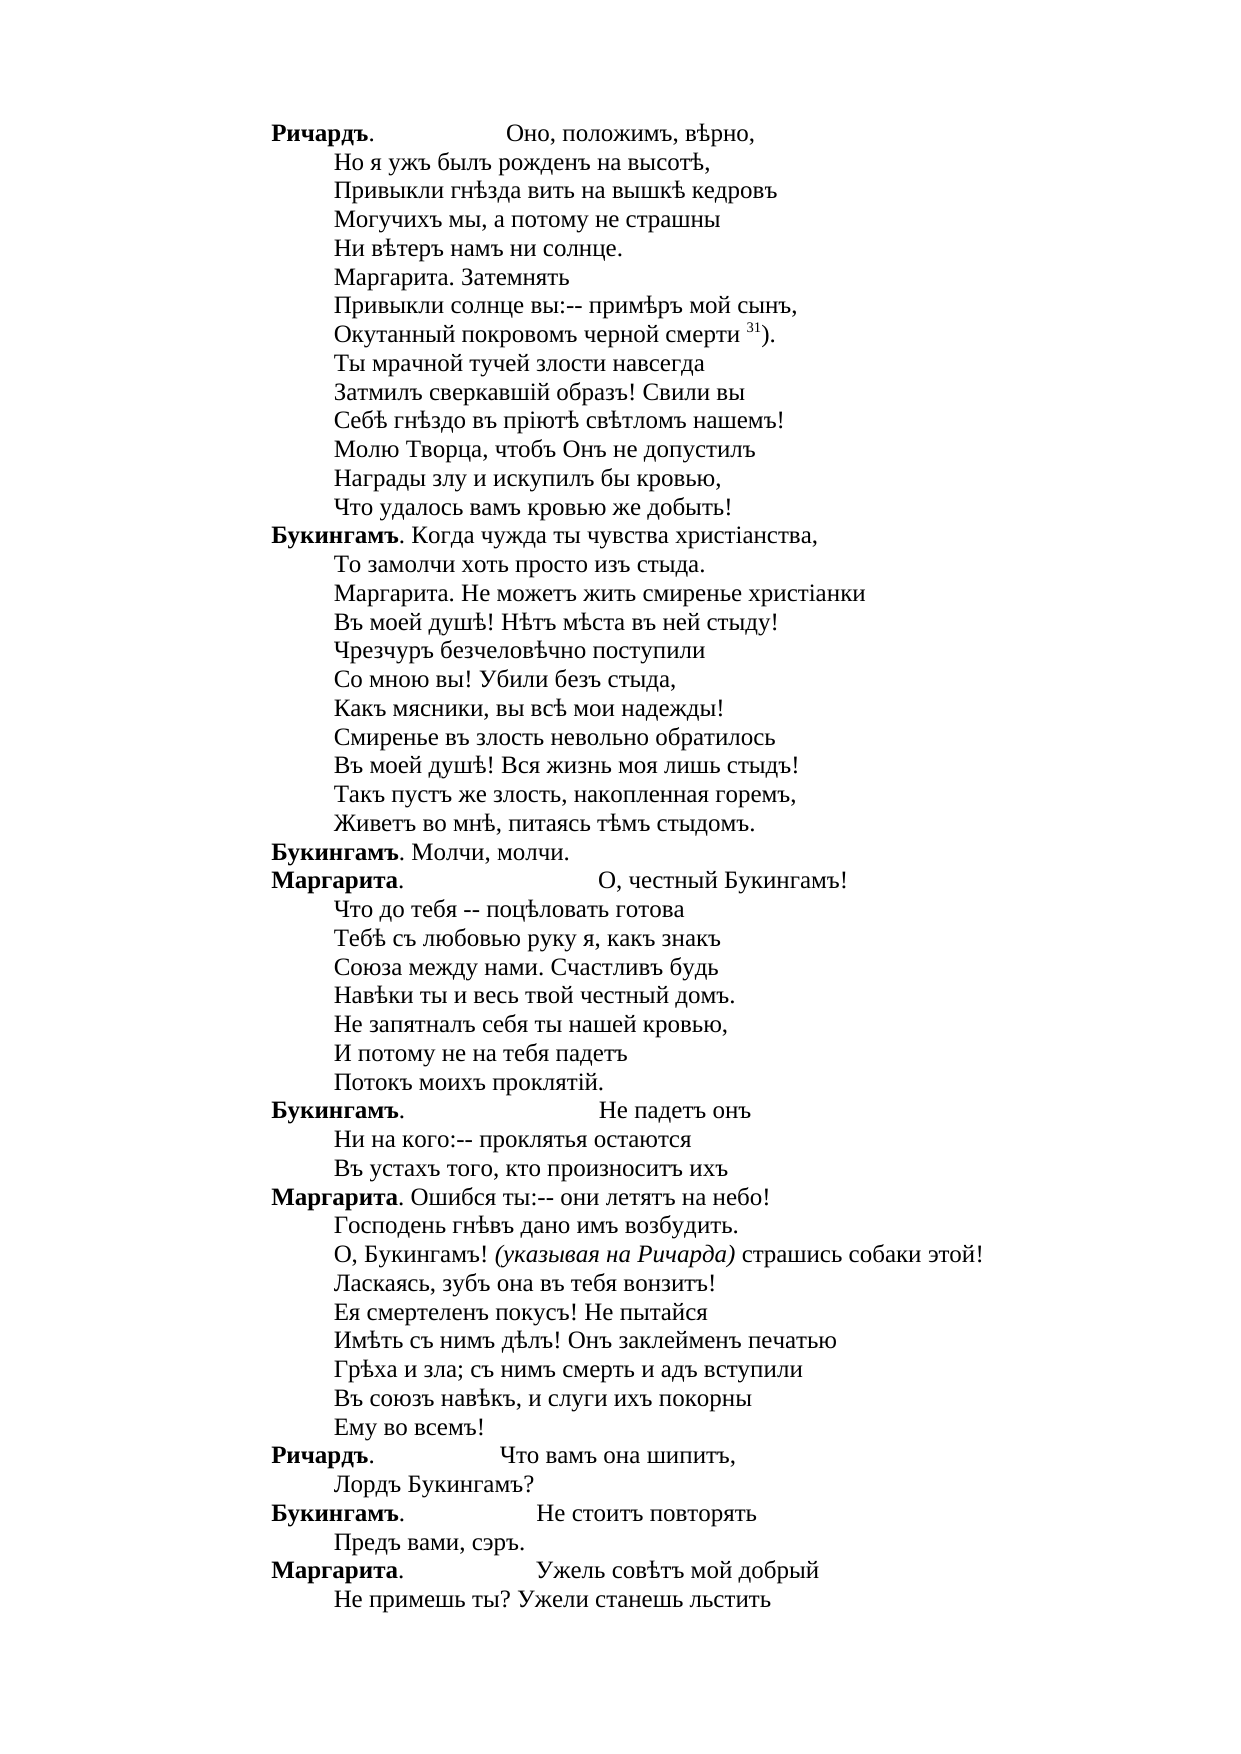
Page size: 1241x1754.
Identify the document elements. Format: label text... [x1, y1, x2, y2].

text Въ союзъ навѣкъ, и слуги ихъ покорны [252, 1383, 1152, 1412]
text Ричардъ. Что вамъ она шипитъ, [252, 1441, 1152, 1469]
text Букингамъ. Когда чужда ты чувства христіанства, [252, 521, 1152, 549]
text Грѣха и зла; съ нимъ смерть и адъ вступили [252, 1354, 1152, 1383]
text Въ моей душѣ! Нѣтъ мѣста въ ней стыду! [252, 607, 1152, 636]
text Ричардъ. Оно, положимъ, вѣрно, [252, 118, 1152, 147]
text Букингамъ. Молчи, молчи. [252, 837, 1152, 866]
text Въ моей душѣ! Вся жизнь моя лишь стыдъ! [252, 751, 1152, 779]
text Въ устахъ того, кто произноситъ ихъ [252, 1153, 1152, 1182]
text Могучихъ мы, а потому не страшны [252, 204, 1152, 233]
text Маргарита. О, честный Букингамъ! [252, 866, 1152, 894]
text Предъ вами, сэръ. [252, 1527, 1152, 1556]
text Маргарита. Ужель совѣтъ мой добрый [252, 1556, 1152, 1584]
text Не запятналъ себя ты нашей кровью, [252, 1009, 1152, 1038]
text Чрезчуръ безчеловѣчно поступили [252, 636, 1152, 664]
text Лордъ Букингамъ? [252, 1469, 1152, 1498]
text Не примешь ты? Ужели станешь льстить [252, 1584, 1152, 1613]
text Маргарита. Ошибся ты:-- они летятъ на небо! [252, 1182, 1152, 1211]
text Что удалось вамъ кровью же добыть! [252, 492, 1152, 521]
text То замолчи хоть просто изъ стыда. [252, 549, 1152, 578]
text Привыкли солнце вы:-- примѣръ мой сынъ, [252, 291, 1152, 319]
text Привыкли гнѣзда вить на вышкѣ кедровъ [252, 176, 1152, 204]
text Но я ужъ былъ рожденъ на высотѣ, [252, 147, 1152, 176]
text Какъ мясники, вы всѣ мои надежды! [252, 693, 1152, 722]
text Навѣки ты и весь твой честный домъ. [252, 981, 1152, 1009]
text Имѣть съ нимъ дѣлъ! Онъ заклейменъ печатью [252, 1326, 1152, 1354]
text Букингамъ. Не падетъ онъ [252, 1096, 1152, 1124]
text И потому не на тебя падетъ [252, 1038, 1152, 1067]
text Союза между нами. Счастливъ будь [252, 952, 1152, 981]
text Окутанный покровомъ черной смерти 31). [252, 319, 1152, 348]
text Затмилъ сверкавшій образъ! Свили вы [252, 377, 1152, 406]
text Живетъ во мнѣ, питаясь тѣмъ стыдомъ. [252, 808, 1152, 837]
text Ласкаясь, зубъ она въ тебя вонзитъ! [252, 1268, 1152, 1297]
text Ему во всемъ! [252, 1412, 1152, 1441]
text Букингамъ. Не стоитъ повторять [252, 1498, 1152, 1527]
text Такъ пустъ же злость, накопленная горемъ, [252, 779, 1152, 808]
text Себѣ гнѣздо въ пріютѣ свѣтломъ нашемъ! [252, 406, 1152, 434]
text Ты мрачной тучей злости навсегда [252, 348, 1152, 377]
text Что до тебя -- поцѣловать готова [252, 894, 1152, 923]
text Маргарита. Затемнять [252, 262, 1152, 291]
text Ни вѣтеръ намъ ни солнце. [252, 233, 1152, 262]
text Господень гнѣвъ дано имъ возбудить. [252, 1211, 1152, 1239]
text Со мною вы! Убили безъ стыда, [252, 664, 1152, 693]
text Тебѣ съ любовью руку я, какъ знакъ [252, 923, 1152, 952]
text Смиренье въ злость невольно обратилось [252, 722, 1152, 751]
text Ея смертеленъ покусъ! Не пытайся [252, 1297, 1152, 1326]
text Потокъ моихъ проклятій. [252, 1067, 1152, 1096]
text Награды злу и искупилъ бы кровью, [252, 463, 1152, 492]
text О, Букингамъ! (указывая на Ричарда) страшись собаки этой! [252, 1239, 1152, 1268]
text Маргарита. Не можетъ жить смиренье христіанки [252, 578, 1152, 607]
text Ни на кого:-- проклятья остаются [252, 1124, 1152, 1153]
text Молю Творца, чтобъ Онъ не допустилъ [252, 434, 1152, 463]
